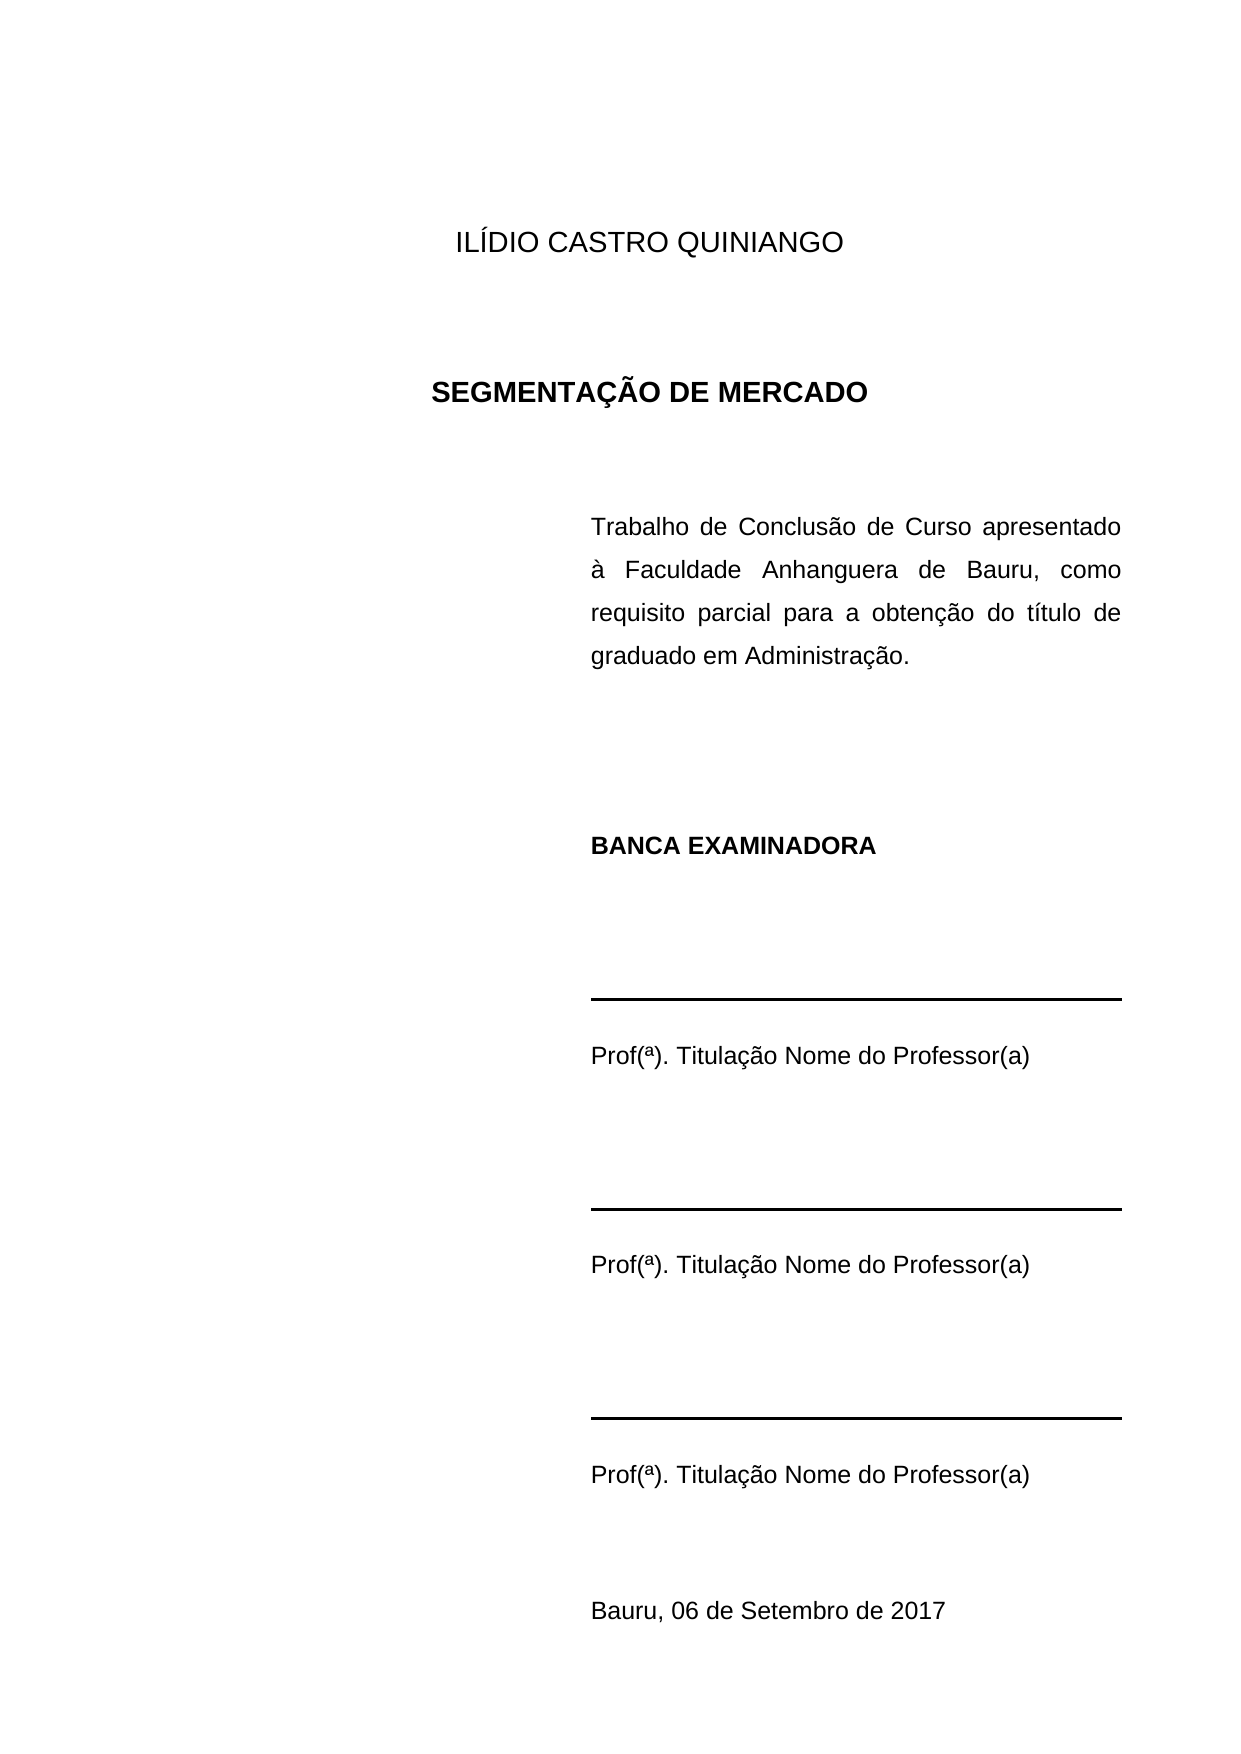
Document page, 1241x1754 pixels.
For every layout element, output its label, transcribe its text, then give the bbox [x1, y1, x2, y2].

text Prof(ª). Titulação Nome do Professor(a) [591, 1460, 1122, 1488]
text Bauru, 06 de Setembro de 2017 [591, 1596, 1122, 1625]
text Trabalho de Conclusão de Curso apresentado à Faculdade Anhanguera de Bauru, como requisito parcial para a obtenção do título de graduado em Administração. [591, 512, 1122, 670]
text segmentação de mercado [177, 375, 1122, 409]
text ilídio CAstro quiniango [177, 225, 1122, 258]
text Prof(ª). Titulação Nome do Professor(a) [591, 1250, 1122, 1279]
text BANCA EXAMINADORA [591, 831, 1122, 860]
text Prof(ª). Titulação Nome do Professor(a) [591, 1041, 1122, 1069]
